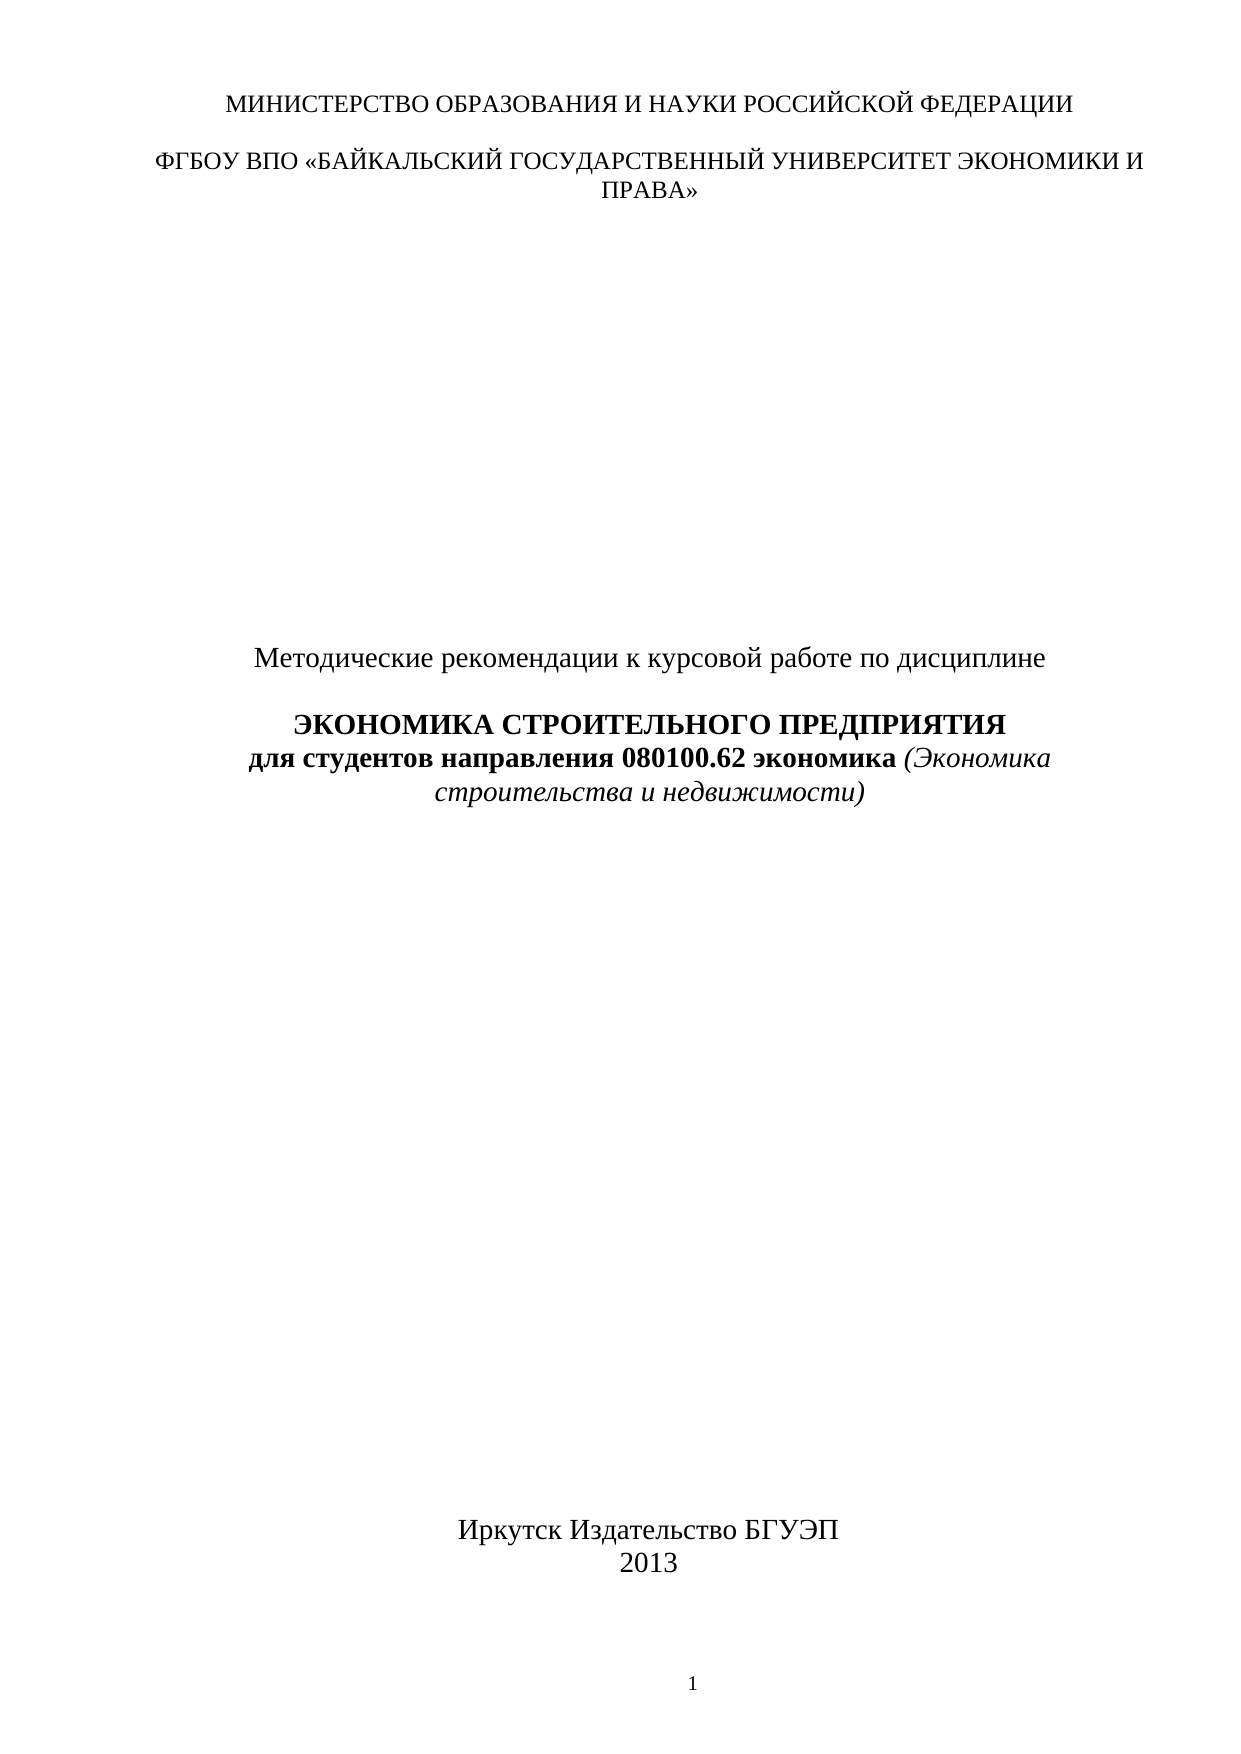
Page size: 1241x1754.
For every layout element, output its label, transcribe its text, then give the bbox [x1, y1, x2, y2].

text Методические рекомендации к курсовой работе по дисциплине [148, 640, 1152, 673]
text для студентов направления 080100.62 экономика (Экономика строительства и недвижимости) [148, 740, 1152, 807]
text МИНИСТЕРСТВО ОБРАЗОВАНИЯ И НАУКИ РОССИЙСКОЙ ФЕДЕРАЦИИ [148, 89, 1152, 117]
text Иркутск Издательство БГУЭП [419, 1512, 878, 1545]
text 2013 [148, 1545, 1149, 1579]
text ФГБОУ ВПО «БАЙКАЛЬСКИЙ ГОСУДАРСТВЕННЫЙ УНИВЕРСИТЕТ ЭКОНОМИКИ И ПРАВА» [148, 146, 1152, 204]
text ЭКОНОМИКА СТРОИТЕЛЬНОГО ПРЕДПРИЯТИЯ [148, 707, 1152, 740]
